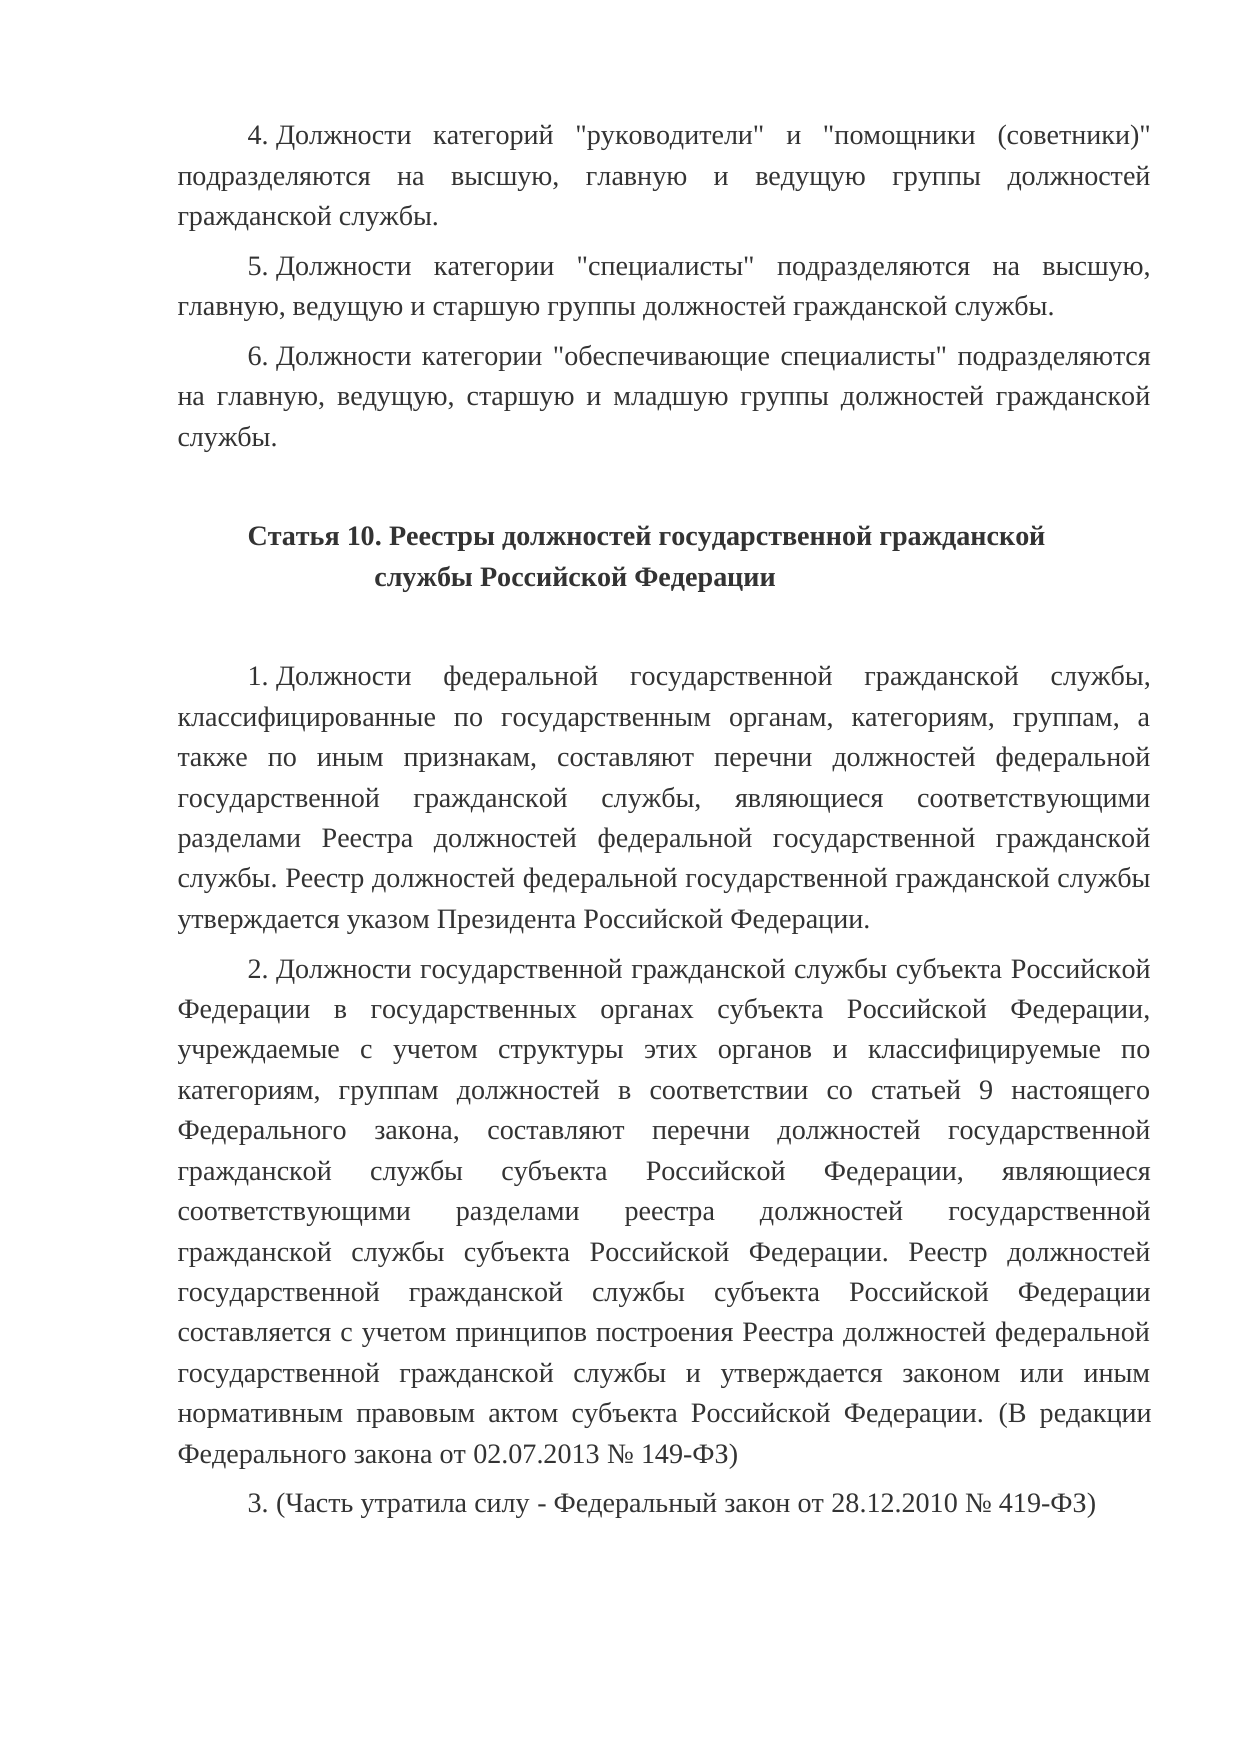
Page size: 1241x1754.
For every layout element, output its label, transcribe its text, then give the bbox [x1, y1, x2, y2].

text 6. Должности категории "обеспечивающие специалисты" подразделяются на главную, ведущую, старшую и младшую группы должностей гражданской службы. [177, 339, 1152, 452]
text 5. Должности категории "специалисты" подразделяются на высшую, главную, ведущую и старшую группы должностей гражданской службы. [177, 249, 1152, 322]
text 3. (Часть утратила силу - Федеральный закон от 28.12.2010 № 419-ФЗ) [177, 1486, 1152, 1519]
text 2. Должности государственной гражданской службы субъекта Российской Федерации в государственных органах субъекта Российской Федерации, учреждаемые с учетом структуры этих органов и классифицируемые по категориям, группам должностей в соответствии со статьей 9 настоящего Федерального закона, составляют перечни должностей государственной гражданской службы субъекта Российской Федерации, являющиеся соответствующими разделами реестра должностей государственной гражданской службы субъекта Российской Федерации. Реестр должностей государственной гражданской службы субъекта Российской Федерации составляется с учетом принципов построения Реестра должностей федеральной государственной гражданской службы и утверждается законом или иным нормативным правовым актом субъекта Российской Федерации. (В редакции Федерального закона от 02.07.2013 № 149-ФЗ) [177, 952, 1152, 1469]
text 1. Должности федеральной государственной гражданской службы, классифицированные по государственным органам, категориям, группам, а также по иным признакам, составляют перечни должностей федеральной государственной гражданской службы, являющиеся соответствующими разделами Реестра должностей федеральной государственной гражданской службы. Реестр должностей федеральной государственной гражданской службы утверждается указом Президента Российской Федерации. [177, 659, 1152, 934]
text 4. Должности категорий "руководители" и "помощники (советники)" подразделяются на высшую, главную и ведущую группы должностей гражданской службы. [177, 118, 1152, 231]
text Статья 10. Реестры должностей государственной гражданской службы Российской Федерации [247, 519, 1152, 592]
